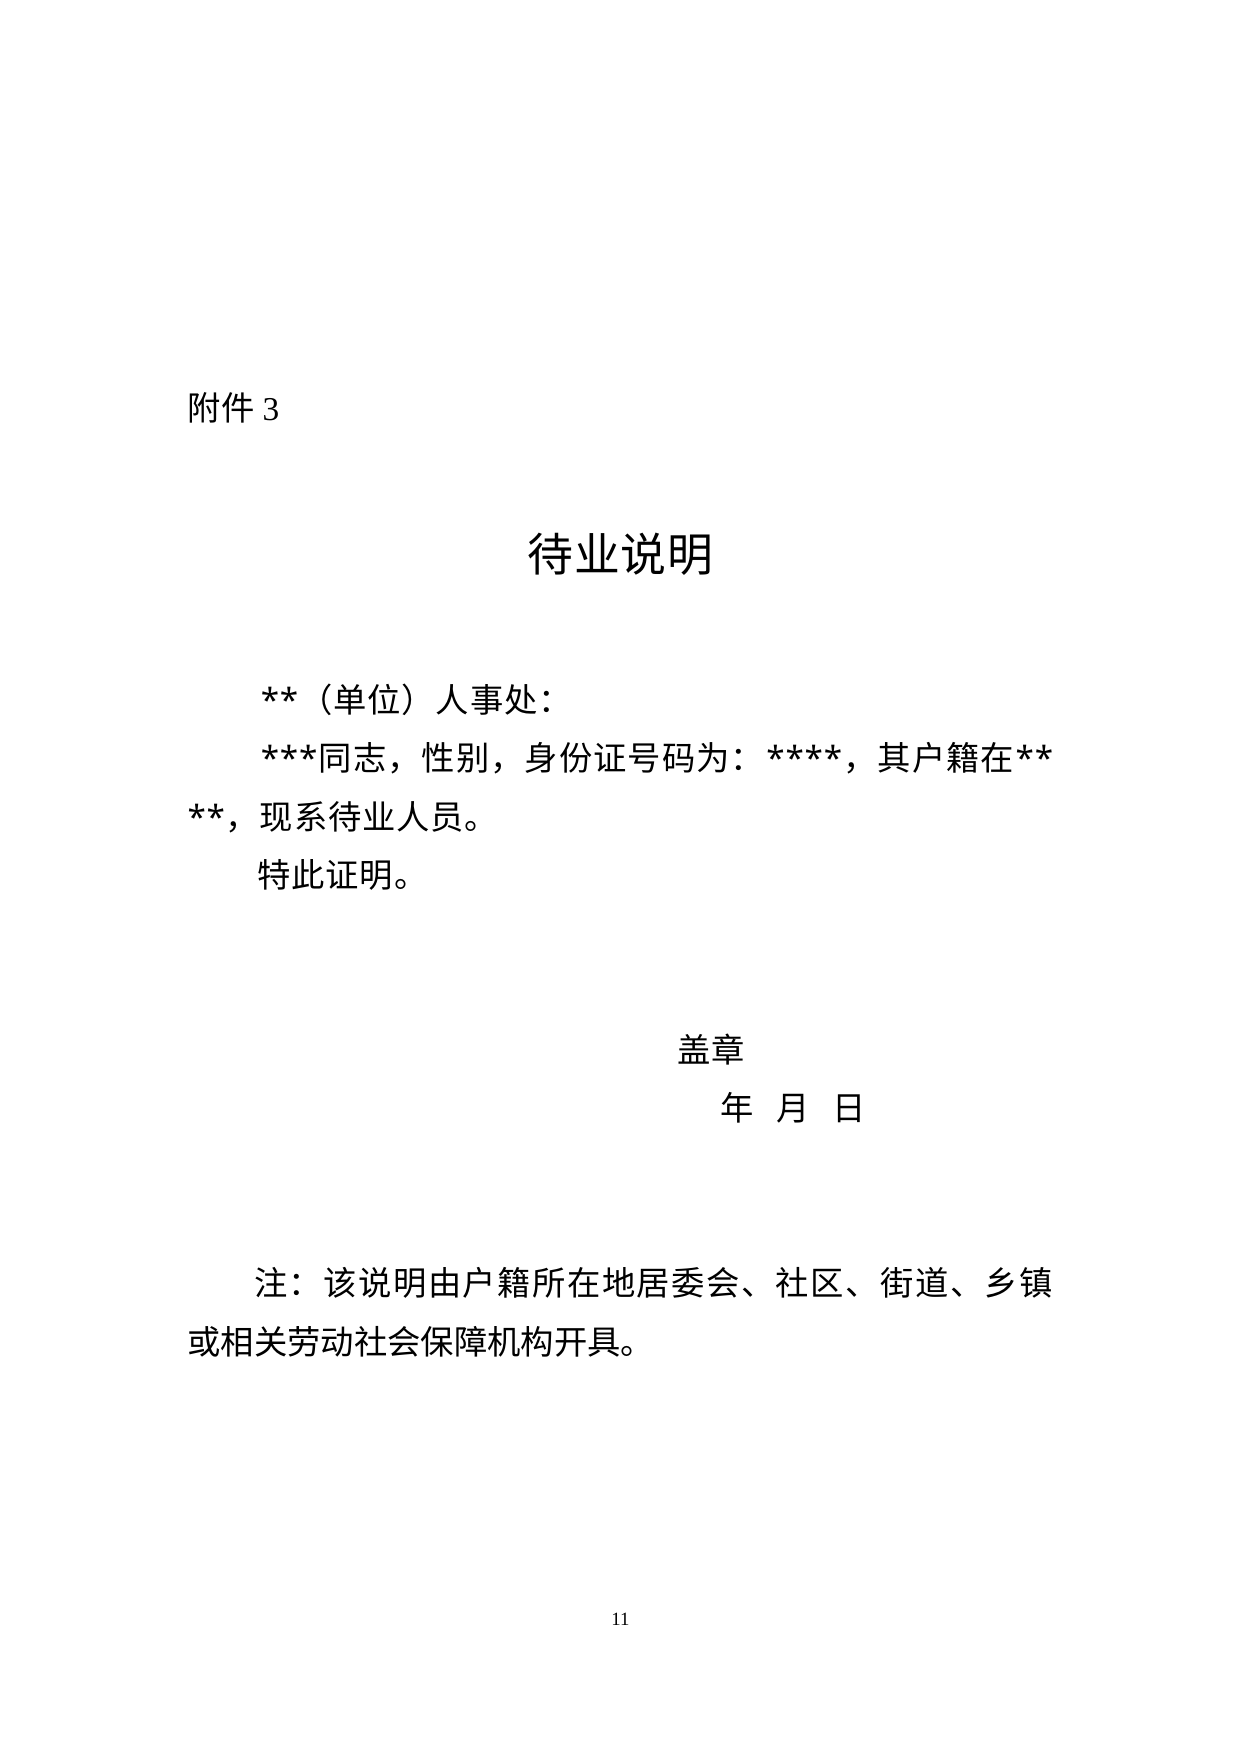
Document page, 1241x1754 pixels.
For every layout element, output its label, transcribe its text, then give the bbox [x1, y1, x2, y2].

text 盖章 [187, 1016, 1053, 1074]
text 待业说明 [187, 503, 1053, 601]
text ***同志，性别，身份证号码为：****，其户籍在****，现系待业人员。 [187, 724, 1053, 841]
text 特此证明。 [187, 841, 1053, 899]
text 注：该说明由户籍所在地居委会、社区、街道、乡镇或相关劳动社会保障机构开具。 [187, 1249, 1053, 1366]
text **（单位）人事处： [187, 666, 1053, 724]
text 附件3 [187, 373, 1053, 438]
text 年 月 日 [187, 1074, 1053, 1132]
